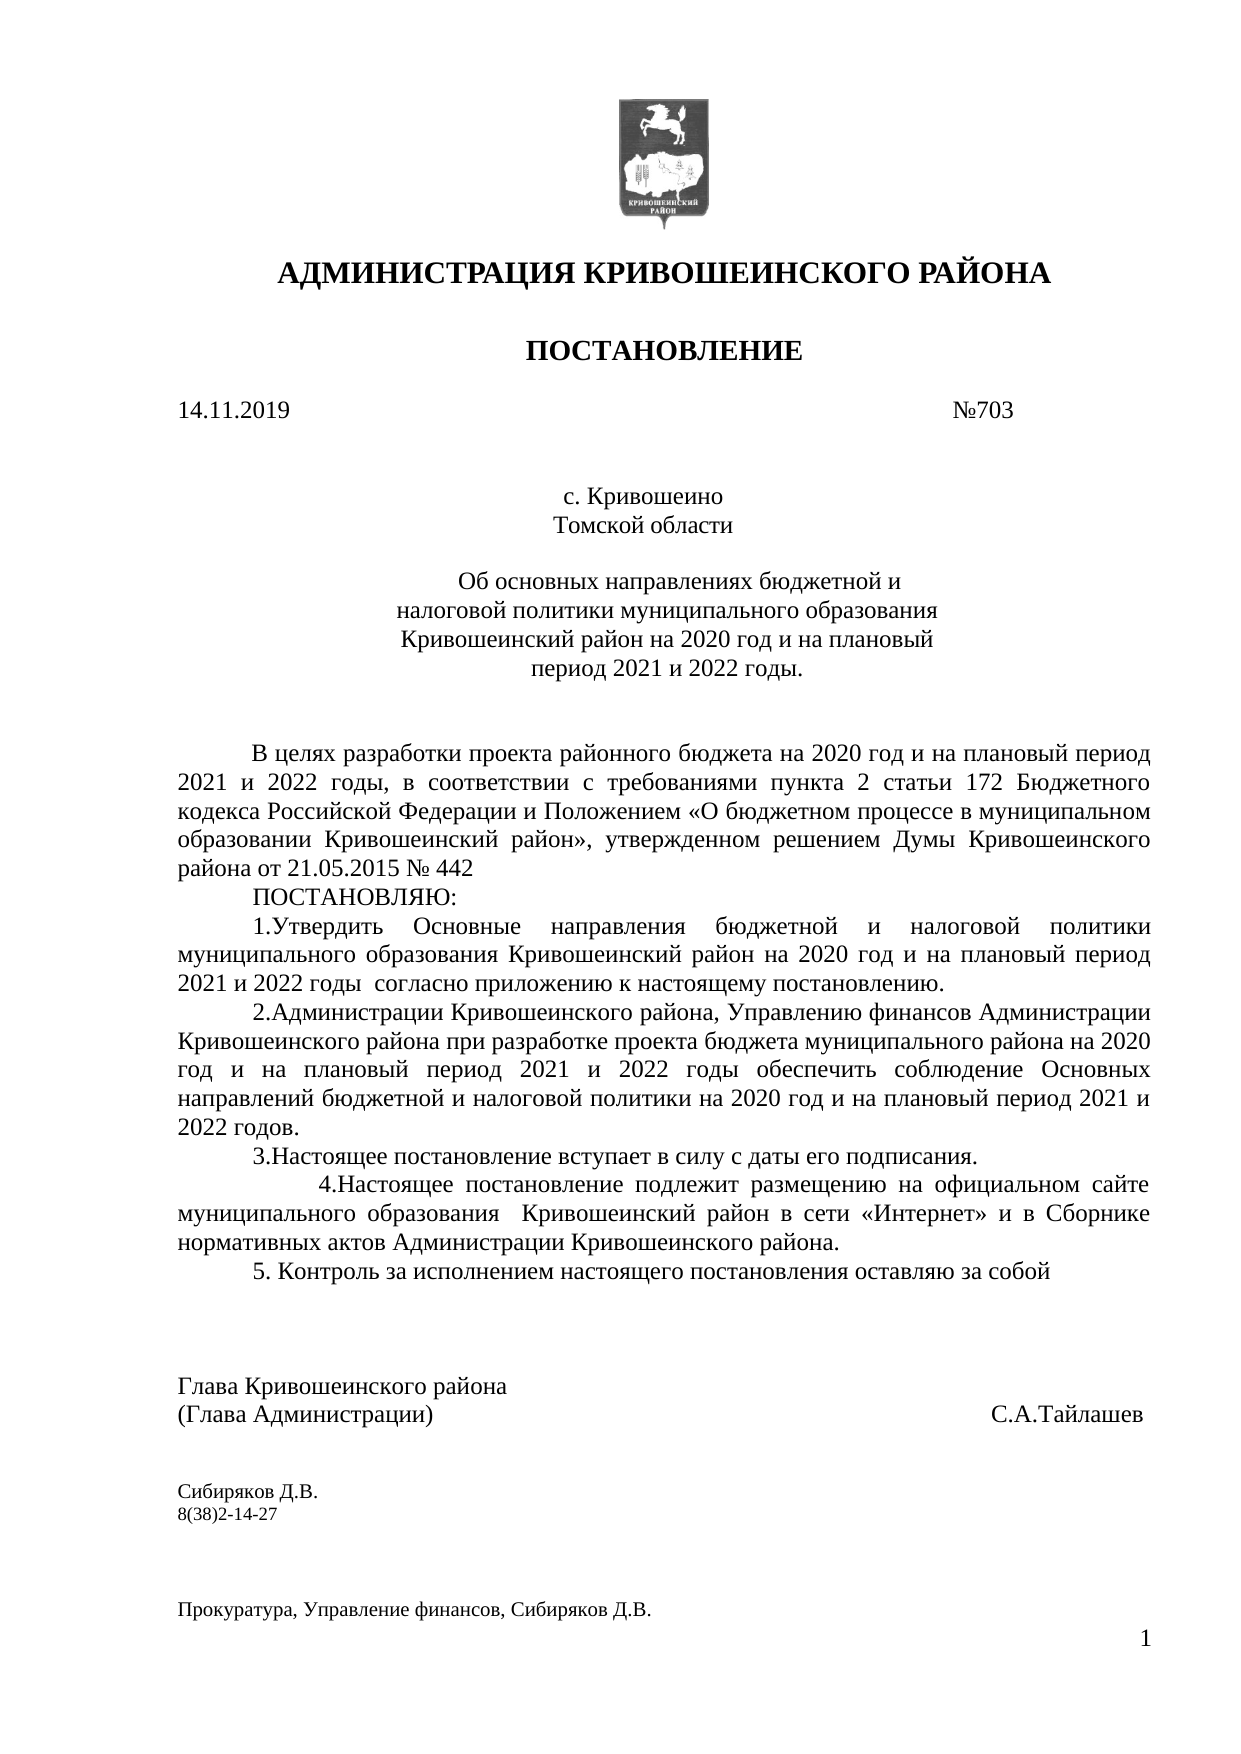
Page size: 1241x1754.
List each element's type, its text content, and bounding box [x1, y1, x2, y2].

text ПОСТАНОВЛЕНИЕ [177, 333, 1152, 366]
text 14.11.2019 №703 [177, 395, 1152, 453]
text Глава Кривошеинского района [177, 1371, 1152, 1399]
text Томской области [492, 510, 783, 539]
text 5. Контроль за исполнением настоящего постановления оставляю за собой [177, 1256, 1152, 1284]
text 4.Настоящее постановление подлежит размещению на официальном сайте муниципального образования Кривошеинский район в сети «Интернет» и в Сборнике нормативных актов Администрации Кривошеинского района. [177, 1169, 1152, 1256]
text Прокуратура, Управление финансов, Сибиряков Д.В. [177, 1597, 1152, 1621]
text с. Кривошеино [492, 482, 783, 510]
text 8(38)2-14-27 [177, 1503, 1152, 1524]
text 3.Настоящее постановление вступает в силу с даты его подписания. [177, 1141, 1152, 1169]
text В целях разработки проекта районного бюджета на 2020 год и на плановый период 2021 и 2022 годы, в соответствии с требованиями пункта 2 статьи 172 Бюджетного кодекса Российской Федерации и Положением «О бюджетном процессе в муниципальном образовании Кривошеинский район», утвержденном решением Думы Кривошеинского района от 21.05.2015 № 442 [177, 738, 1152, 882]
picture [619, 99, 709, 230]
text 1.Утвердить Основные направления бюджетной и налоговой политики муниципального образования Кривошеинский район на 2020 год и на плановый период 2021 и 2022 годы согласно приложению к настоящему постановлению. [177, 911, 1152, 997]
text 2.Администрации Кривошеинского района, Управлению финансов Администрации Кривошеинского района при разработке проекта бюджета муниципального района на 2020 год и на плановый период 2021 и 2022 годы обеспечить соблюдение Основных направлений бюджетной и налоговой политики на 2020 год и на плановый период 2021 и 2022 годов. [177, 997, 1152, 1141]
text Об основных направлениях бюджетной и налоговой политики муниципального образования Кривошеинский район на 2020 год и на плановый период 2021 и 2022 годы. [391, 567, 943, 682]
text (Глава Администрации) С.А.Тайлашев [177, 1399, 1152, 1428]
text ПОСТАНОВЛЯЮ: [177, 882, 1152, 911]
